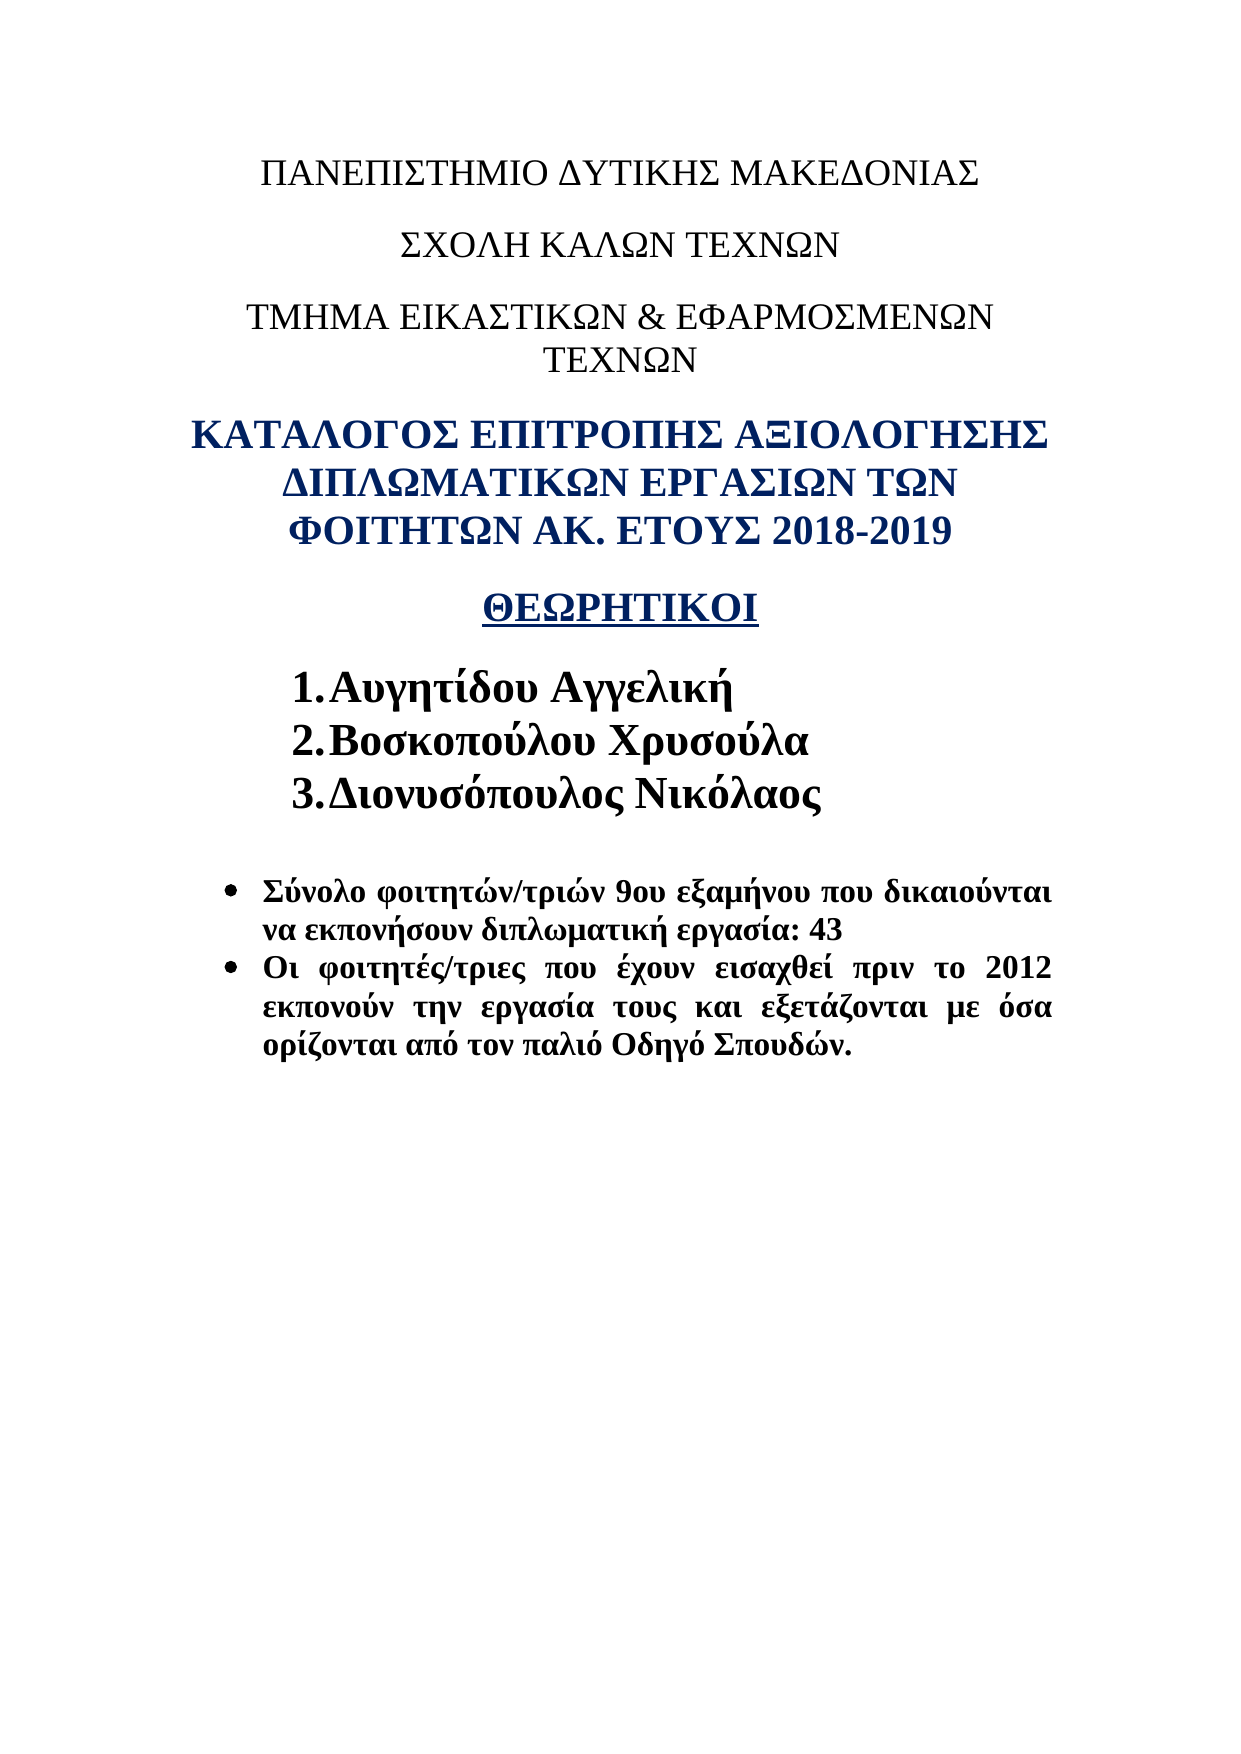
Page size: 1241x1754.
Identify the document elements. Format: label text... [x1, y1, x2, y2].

text ΣΧΟΛΗ ΚΑΛΩΝ ΤΕΧΝΩΝ [187, 222, 1053, 265]
text ΠΑΝΕΠΙΣΤΗΜΙΟ ΔΥΤΙΚΗΣ ΜΑΚΕΔΟΝΙΑΣ [187, 150, 1053, 193]
list Σύνολο φοιτητών/τριών 9ου εξαμήνου που δικαιούνται να εκπονήσουν διπλωματική εργασία: 43 [225, 871, 1053, 947]
text ΤΜΗΜΑ ΕΙΚΑΣΤΙΚΩΝ & ΕΦΑΡΜΟΣΜΕΝΩΝ ΤΕΧΝΩΝ [187, 294, 1053, 381]
list Αυγητίδου Αγγελική [291, 660, 1053, 713]
list Διονυσόπουλος Νικόλαος [291, 765, 1053, 818]
list Οι φοιτητές/τριες που έχουν εισαχθεί πριν το 2012 εκπονούν την εργασία τους και εξετάζονται με όσα ορίζονται από τον παλιό Οδηγό Σπουδών. [225, 947, 1053, 1062]
text ΚΑΤΑΛΟΓΟΣ ΕΠΙΤΡΟΠΗΣ ΑΞΙΟΛΟΓΗΣΗΣ ΔΙΠΛΩΜΑΤΙΚΩΝ ΕΡΓΑΣΙΩΝ ΤΩΝ ΦΟΙΤΗΤΩΝ ΑΚ. ΕΤΟΥΣ 2018-2019 [187, 410, 1053, 554]
list Βοσκοπούλου Χρυσούλα [291, 713, 1053, 765]
text ΘΕΩΡΗΤΙΚΟΙ [187, 583, 1053, 631]
